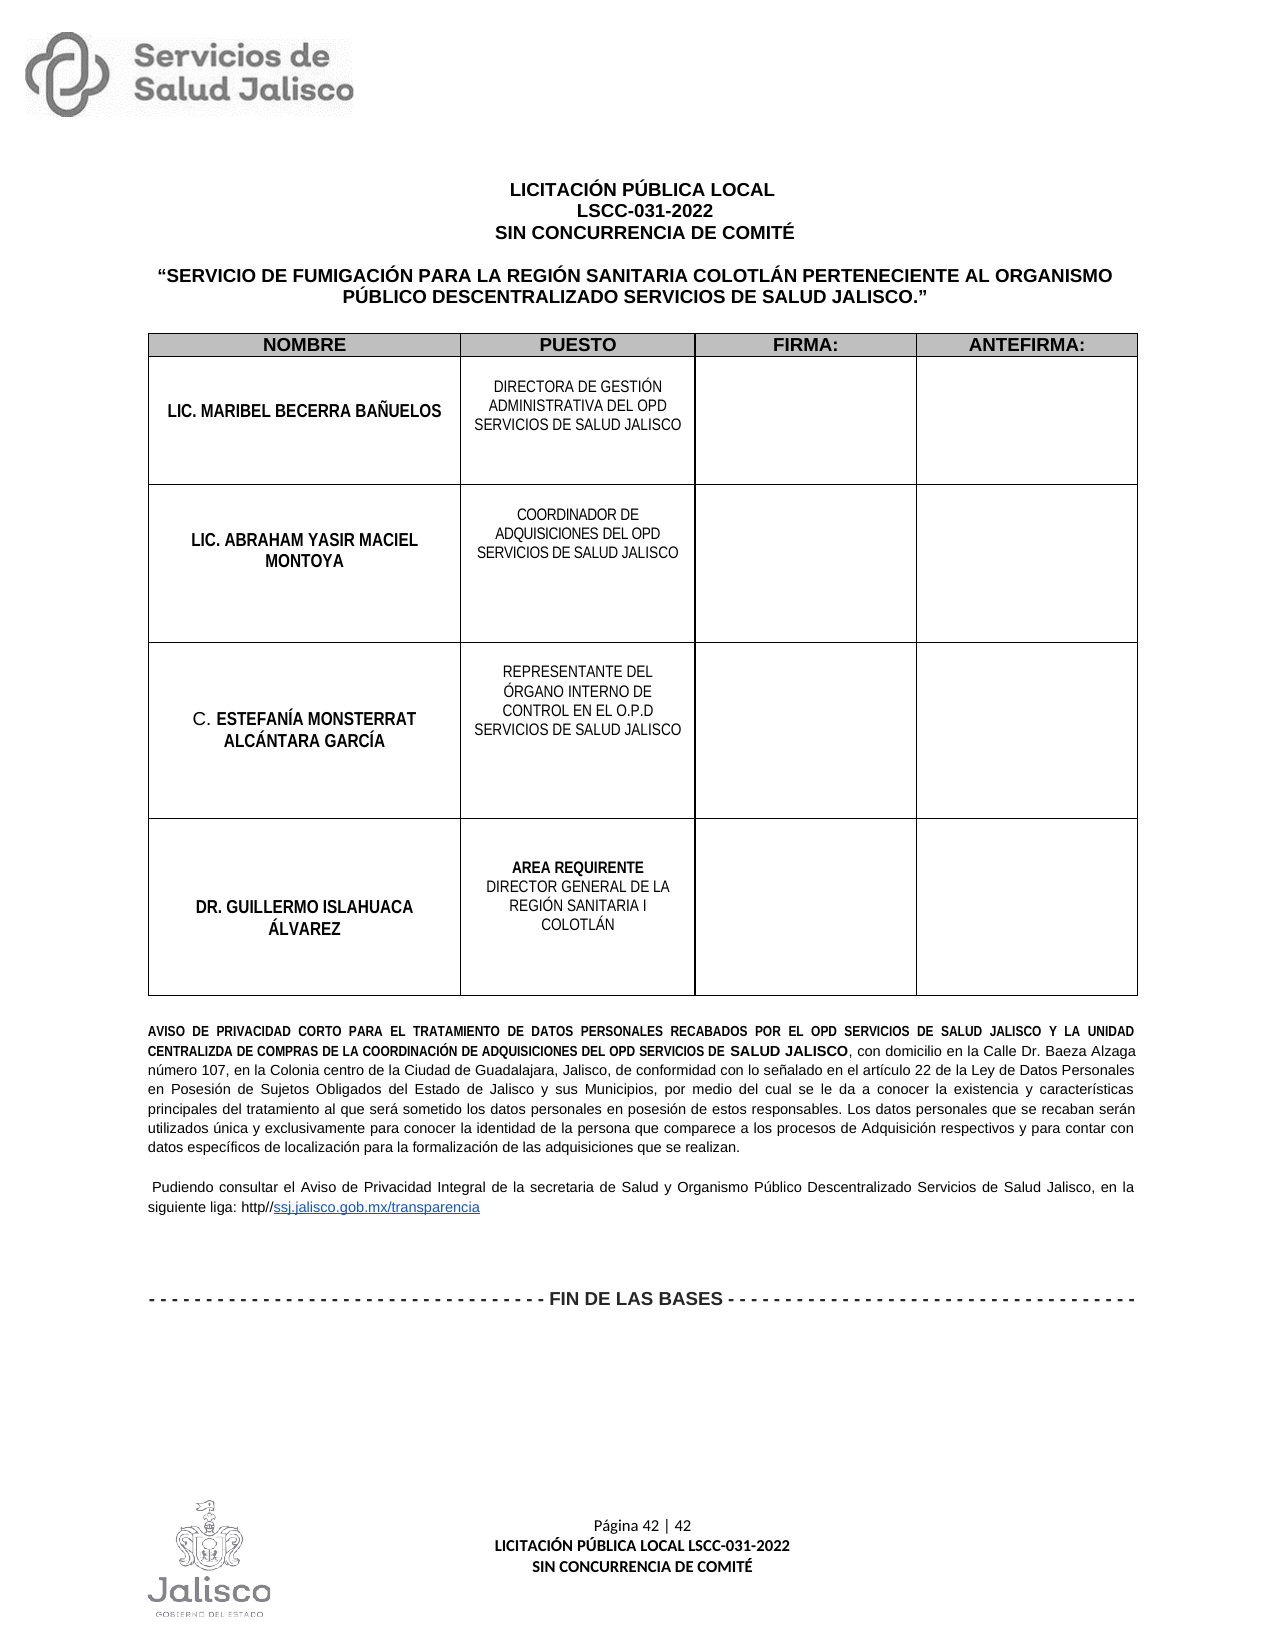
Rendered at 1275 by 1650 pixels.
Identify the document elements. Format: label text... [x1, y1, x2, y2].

table_header PUESTO [461, 334, 694, 356]
table_cell DR. GUILLERMO ISLAHUACA ÁLVAREZ [149, 819, 460, 994]
table_cell [917, 357, 1137, 484]
text LICITACIÓN PÚBLICA LOCAL [148, 178, 1137, 200]
text AVISO DE PRIVACIDAD CORTO PARA EL TRATAMIENTO DE DATOS PERSONALES RECABADOS POR EL OPD SERVICIOS DE SALUD JALISCO Y LA UNIDAD CENTRALIZDA DE COMPRAS DE LA COORDINACIÓN DE ADQUISICIONES DEL OPD SERVICIOS DE SALUD JALISCO, con domicilio en la Calle Dr. Baeza Alzaga número 107, en la Colonia centro de la Ciudad de Guadalajara, Jalisco, de conformidad con lo señalado en el artículo 22 de la Ley de Datos Personales en Posesión de Sujetos Obligados del Estado de Jalisco y sus Municipios, por medio del cual se le da a conocer la existencia y características principales del tratamiento al que será sometido los datos personales en posesión de estos responsables. Los datos personales que se recaban serán utilizados única y exclusivamente para conocer la identidad de la persona que comparece a los procesos de Adquisición respectivos y para contar con datos específicos de localización para la formalización de las adquisiciones que se realizan. [148, 1023, 1137, 1156]
table_cell [696, 643, 916, 818]
table_cell [917, 485, 1137, 642]
table_cell [917, 643, 1137, 818]
table_cell [696, 819, 916, 994]
text LSCC-031-2022 [148, 200, 1137, 222]
text Pudiendo consultar el Aviso de Privacidad Integral de la secretaria de Salud y Organismo Público Descentralizado Servicios de Salud Jalisco, en la siguiente liga: http//ssj.jalisco.gob.mx/transparencia [148, 1179, 1137, 1215]
table_cell REPRESENTANTE DEL ÓRGANO INTERNO DE CONTROL EN EL O.P.D SERVICIOS DE SALUD JALISCO [461, 643, 694, 818]
table_cell DIRECTORA DE GESTIÓN ADMINISTRATIVA DEL OPD SERVICIOS DE SALUD JALISCO [461, 357, 694, 484]
table_cell LIC. ABRAHAM YASIR MACIEL MONTOYA [149, 485, 460, 642]
text SIN CONCURRENCIA DE COMITÉ [148, 222, 1137, 243]
table_cell COORDINADOR DE ADQUISICIONES DEL OPD SERVICIOS DE SALUD JALISCO [461, 485, 694, 642]
table_cell [696, 485, 916, 642]
table_cell [917, 819, 1137, 994]
picture [147, 1500, 271, 1617]
table_cell [696, 357, 916, 484]
table_header ANTEFIRMA: [917, 334, 1137, 356]
table_cell AREA REQUIRENTE DIRECTOR GENERAL DE LA REGIÓN SANITARIA I COLOTLÁN [461, 819, 694, 994]
table_cell C. ESTEFANÍA MONSTERRAT ALCÁNTARA GARCÍA [149, 643, 460, 818]
table_cell LIC. MARIBEL BECERRA BAÑUELOS [149, 357, 460, 484]
picture [25, 32, 354, 117]
table_header NOMBRE [149, 334, 460, 356]
text - - - - - - - - - - - - - - - - - - - - - - - - - - - - - - - - - - - FIN DE LAS BASES - - - - - - - - - - - - - - - - - - - - - - - - - - - - - - - - - - - - [148, 1288, 1137, 1309]
table_header FIRMA: [696, 334, 916, 356]
text “SERVICIO DE FUMIGACIÓN PARA LA REGIÓN SANITARIA COLOTLÁN PERTENECIENTE AL ORGANISMO PÚBLICO DESCENTRALIZADO SERVICIOS DE SALUD JALISCO.” [148, 265, 1122, 308]
